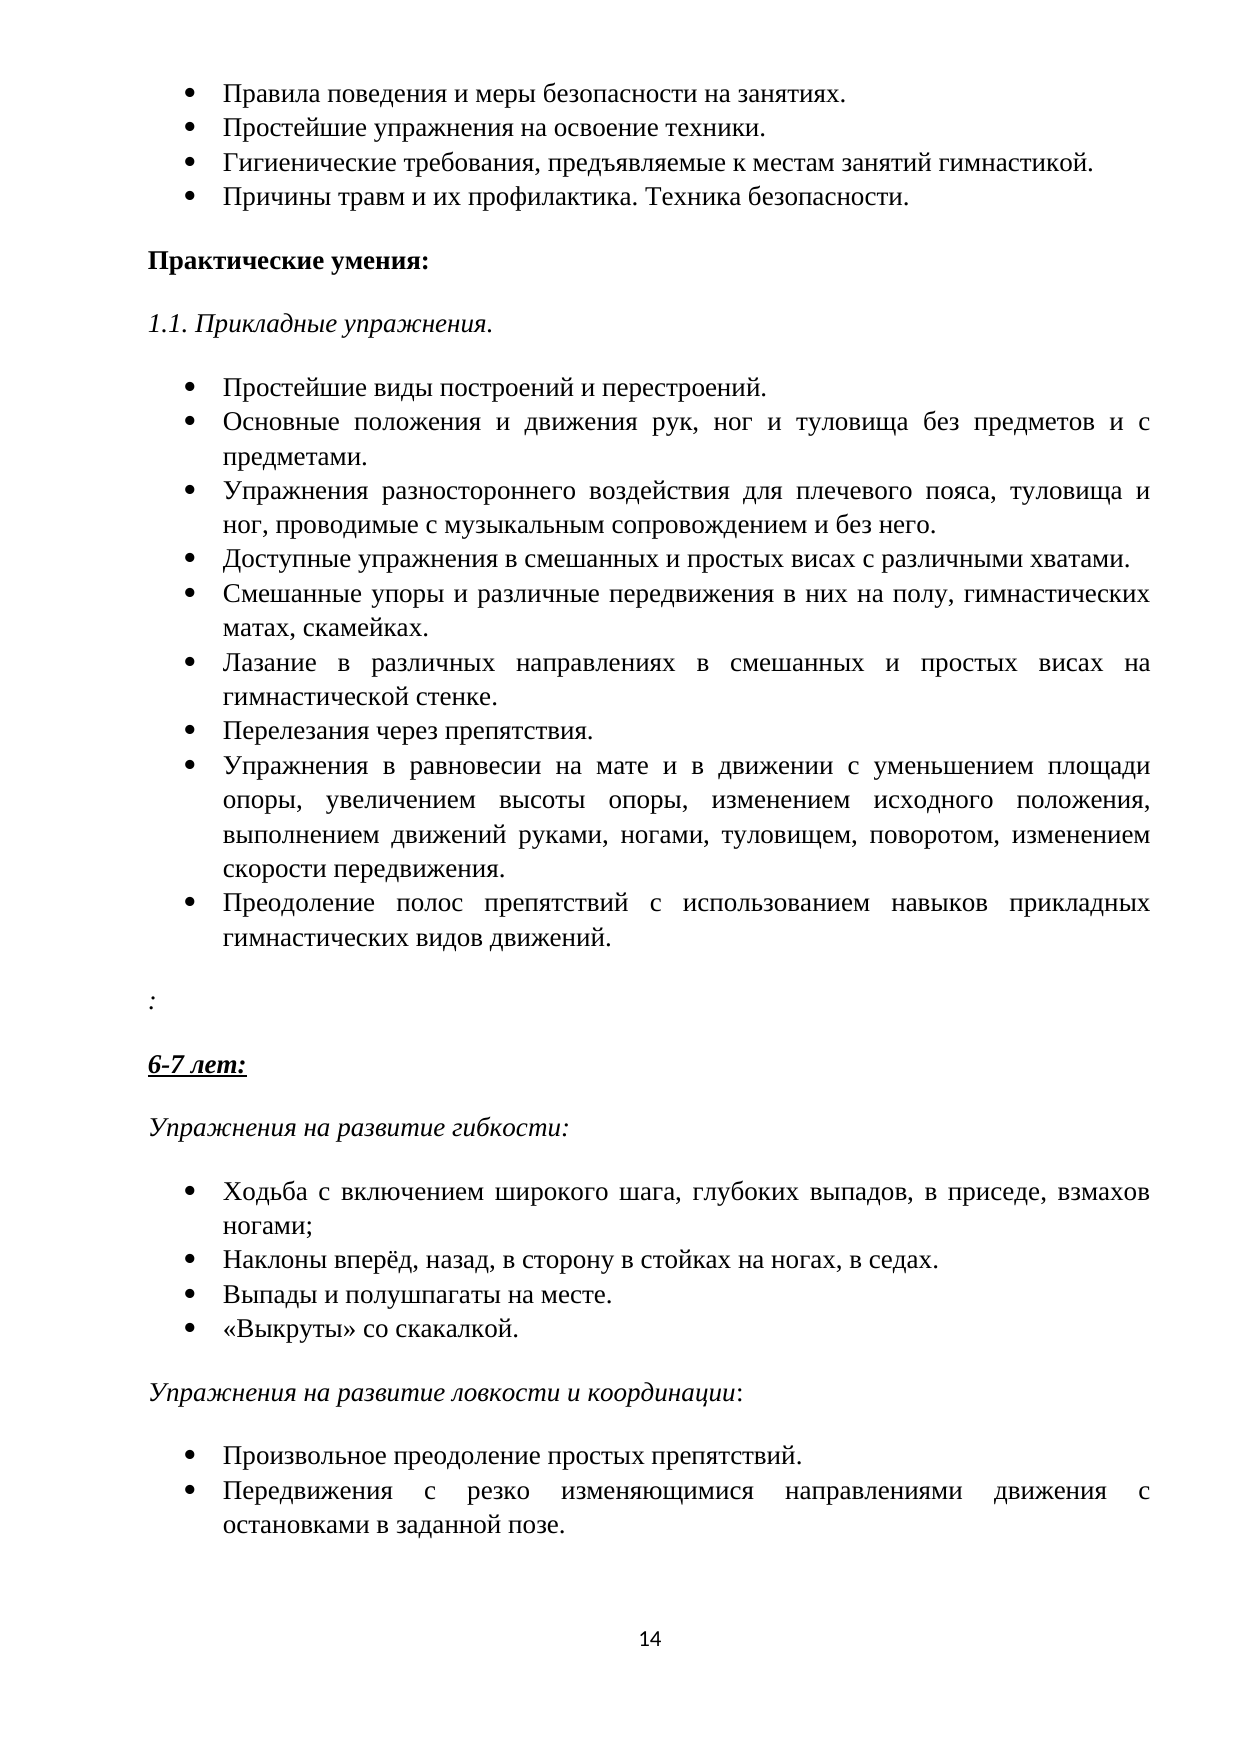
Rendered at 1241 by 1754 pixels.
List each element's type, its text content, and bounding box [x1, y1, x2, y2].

list Причины травм и их профилактика. Техника безопасности. [185, 177, 1152, 211]
list Упражнения в равновесии на мате и в движении с уменьшением площади опоры, увеличением высоты опоры, изменением исходного положения, выполнением движений руками, ногами, туловищем, поворотом, изменением скорости передвижения. [185, 746, 1152, 883]
text Упражнения на развитие ловкости и координации: [148, 1373, 1152, 1407]
list Ходьба с включением широкого шага, глубоких выпадов, в приседе, взмахов ногами; [185, 1172, 1152, 1241]
list Передвижения с резко изменяющимися направлениями движения с остановками в заданной позе. [185, 1471, 1152, 1539]
list Лазание в различных направлениях в смешанных и простых висах на гимнастической стенке. [185, 643, 1152, 711]
list Упражнения разностороннего воздействия для плечевого пояса, туловища и ног, проводимые с музыкальным сопровождением и без него. [185, 471, 1152, 539]
text 1.1. Прикладные упражнения. [148, 304, 1152, 338]
list Выпады и полушпагаты на месте. [185, 1275, 1152, 1309]
text Практические умения: [148, 241, 1152, 275]
list Перелезания через препятствия. [185, 711, 1152, 746]
list Правила поведения и меры безопасности на занятиях. [185, 74, 1152, 108]
text : [148, 981, 1152, 1016]
list Доступные упражнения в смешанных и простых висах с различными хватами. [185, 539, 1152, 574]
text 6-7 лет: [148, 1045, 1152, 1079]
text Упражнения на развитие гибкости: [148, 1108, 1152, 1143]
list Простейшие упражнения на освоение техники. [185, 108, 1152, 143]
list Наклоны вперёд, назад, в сторону в стойках на ногах, в седах. [185, 1241, 1152, 1275]
list Произвольное преодоление простых препятствий. [185, 1436, 1152, 1471]
list Смешанные упоры и различные передвижения в них на полу, гимнастических матах, скамейках. [185, 574, 1152, 643]
list Преодоление полос препятствий с использованием навыков прикладных гимнастических видов движений. [185, 883, 1152, 952]
list Основные положения и движения рук, ног и туловища без предметов и с предметами. [185, 402, 1152, 471]
list «Выкруты» со скакалкой. [185, 1309, 1152, 1344]
list Гигиенические требования, предъявляемые к местам занятий гимнастикой. [185, 143, 1152, 177]
list Простейшие виды построений и перестроений. [185, 368, 1152, 402]
